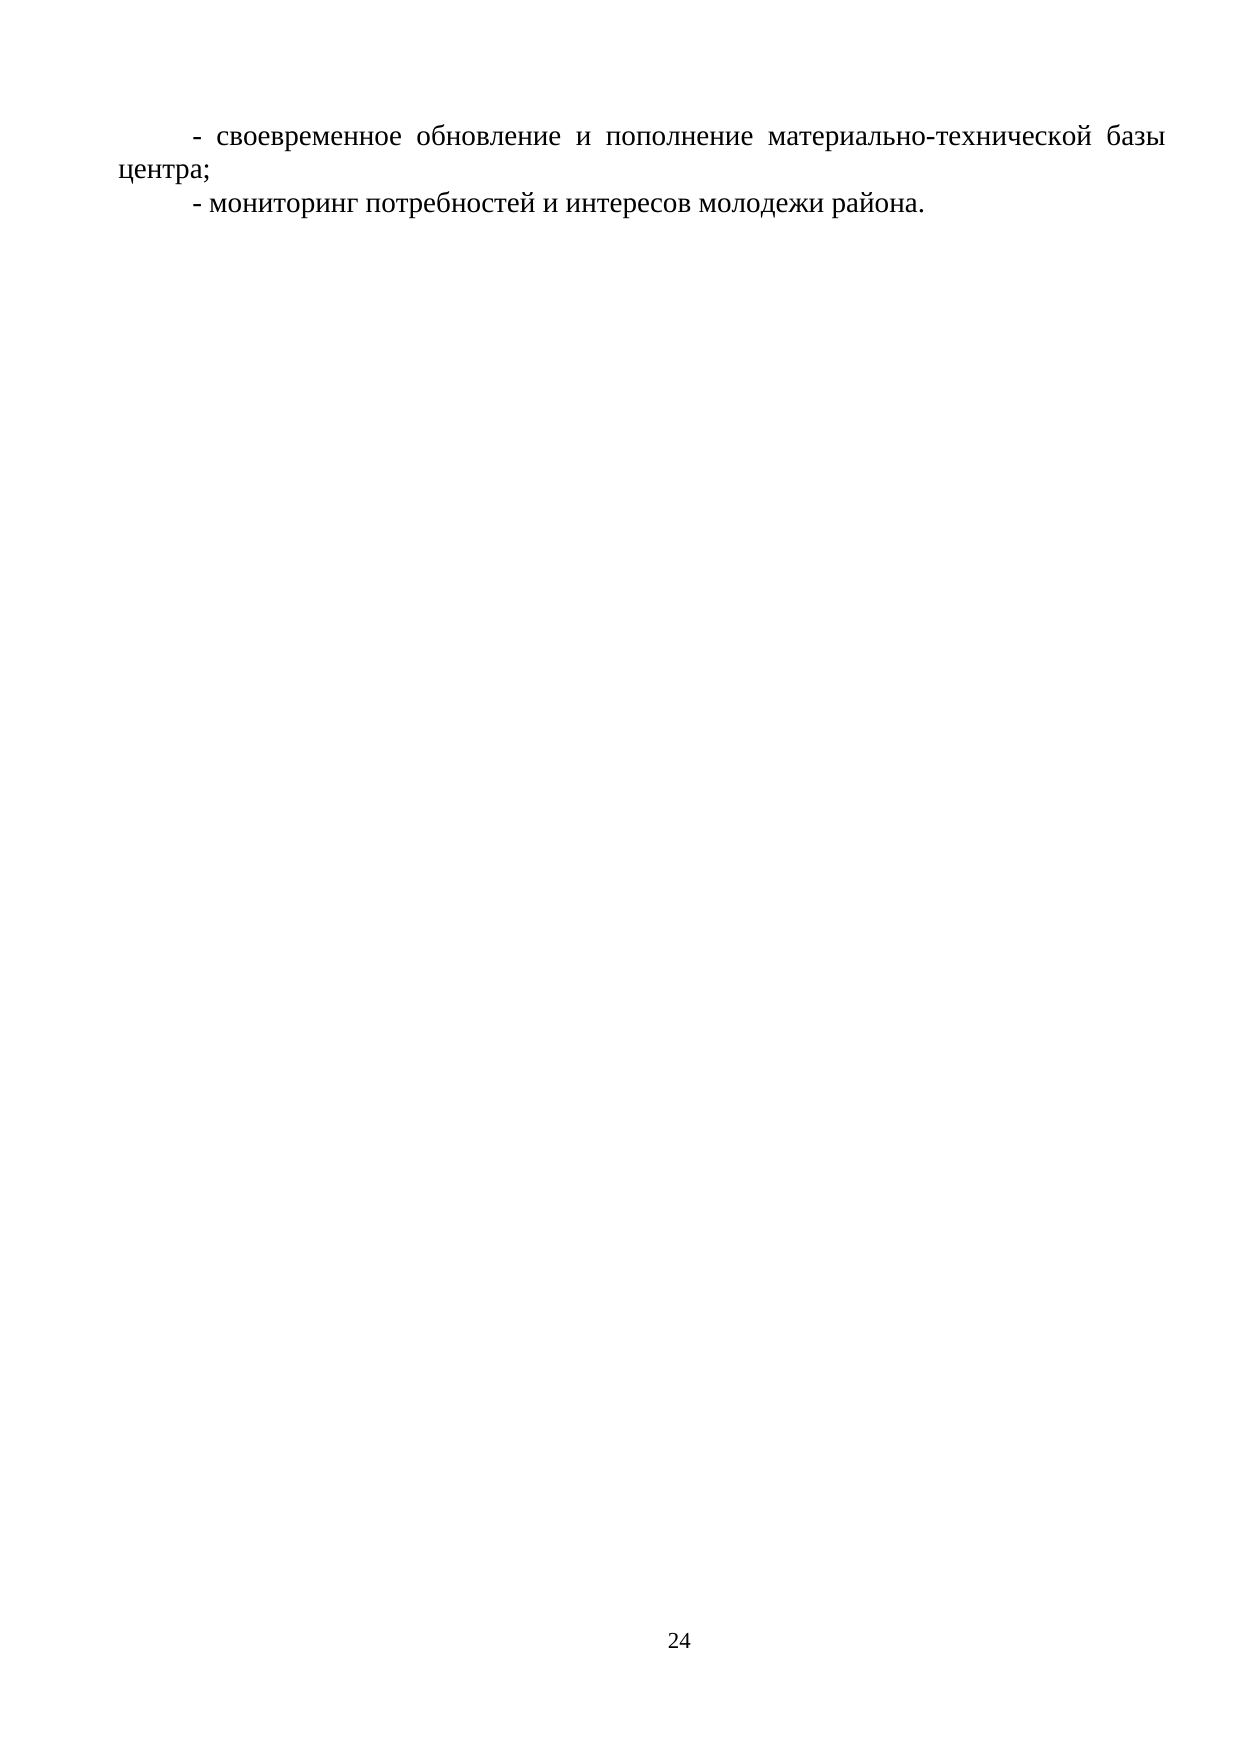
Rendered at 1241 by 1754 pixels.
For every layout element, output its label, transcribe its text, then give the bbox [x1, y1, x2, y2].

text - мониторинг потребностей и интересов молодежи района. [118, 185, 1166, 219]
text - своевременное обновление и пополнение материально-технической базы центра; [118, 118, 1166, 185]
